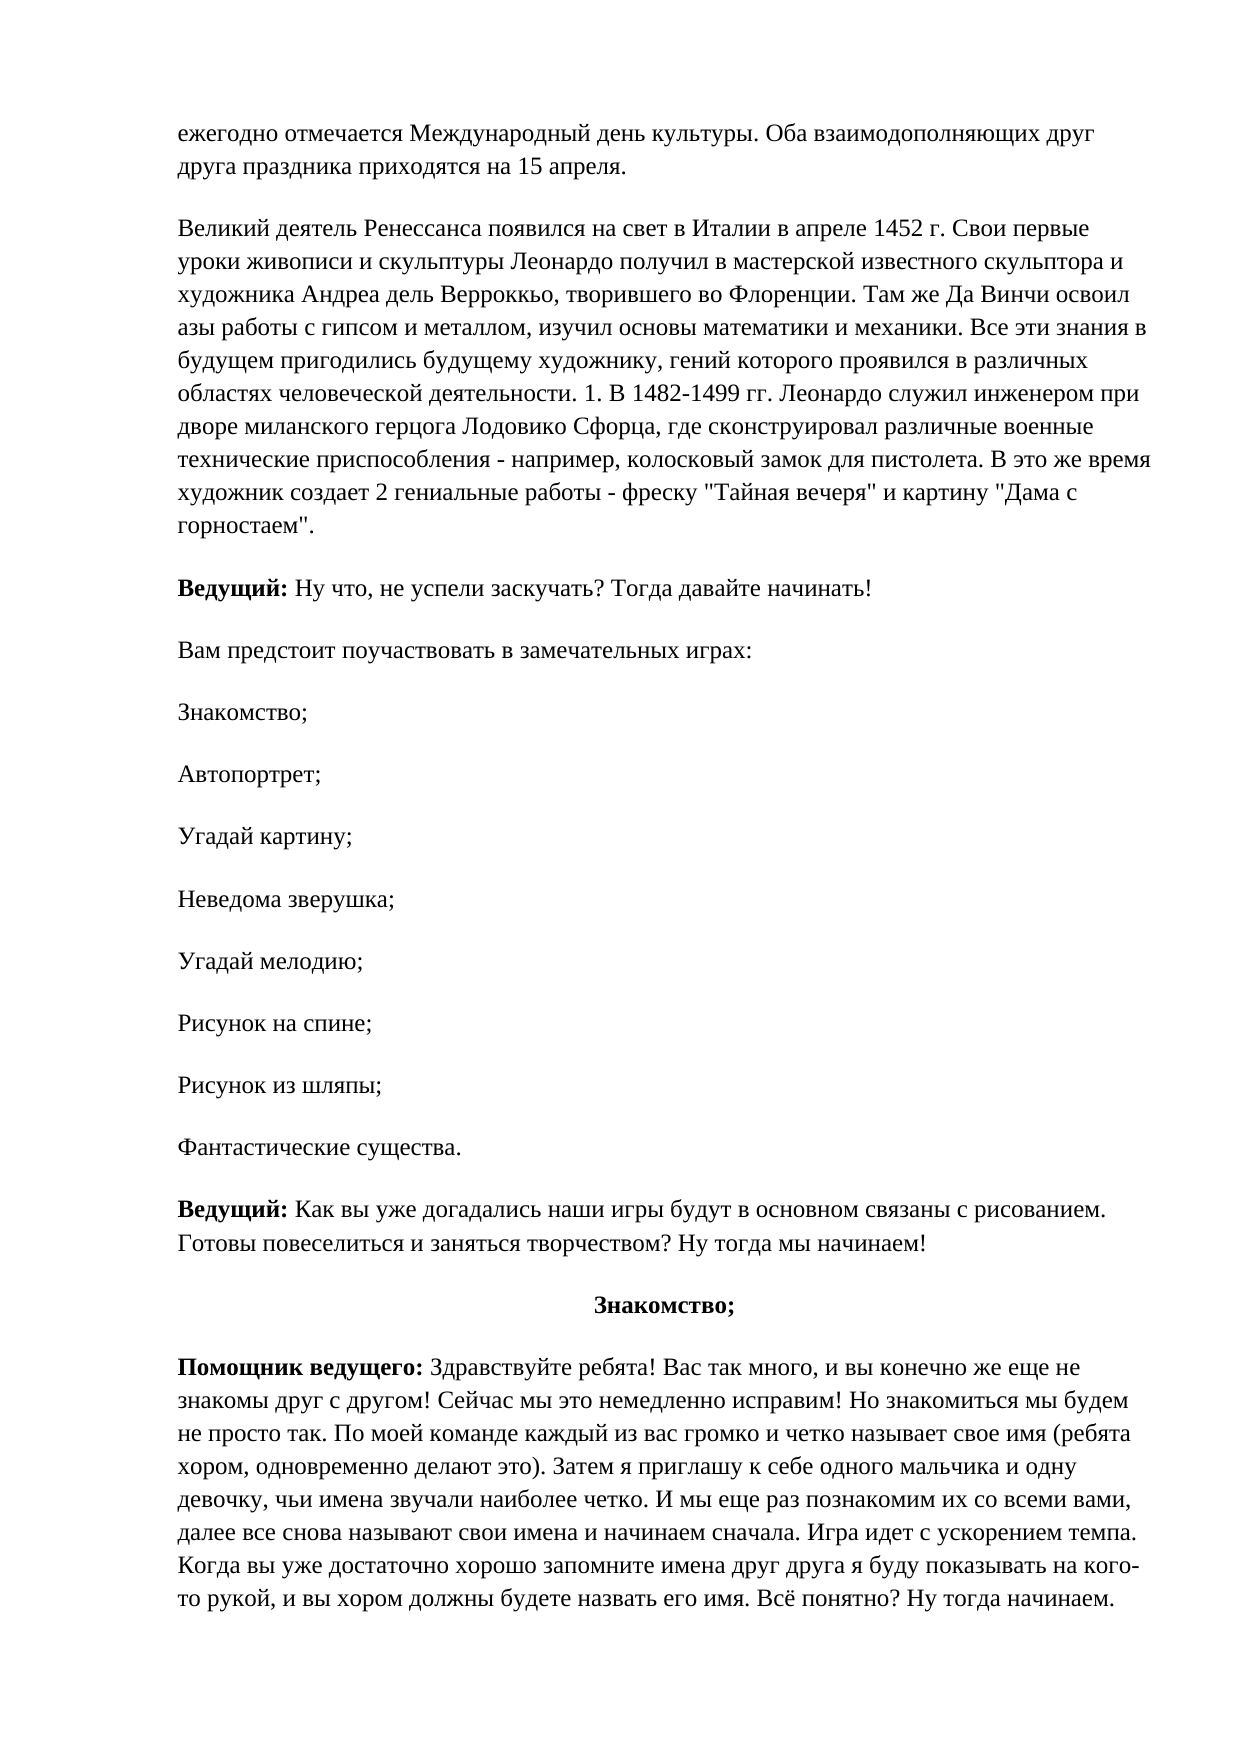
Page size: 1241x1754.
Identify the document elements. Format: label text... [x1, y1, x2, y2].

text Знакомство; [177, 697, 1152, 726]
text Ведущий: Ну что, не успели заскучать? Тогда давайте начинать! [177, 573, 1152, 601]
text Автопортрет; [177, 759, 1152, 788]
text Фантастические существа. [177, 1132, 1152, 1161]
text Помощник ведущего: Здравствуйте ребята! Вас так много, и вы конечно же еще не знакомы друг с другом! Сейчас мы это немедленно исправим! Но знакомиться мы будем не просто так. По моей команде каждый из вас громко и четко называет свое имя (ребята хором, одновременно делают это). Затем я приглашу к себе одного мальчика и одну девочку, чьи имена звучали наиболее четко. И мы еще раз познакомим их со всеми вами, далее все снова называют свои имена и начинаем сначала. Игра идет с ускорением темпа. Когда вы уже достаточно хорошо запомните имена друг друга я буду показывать на кого-то рукой, и вы хором должны будете назвать его имя. Всё понятно? Ну тогда начинаем. [177, 1352, 1152, 1612]
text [177, 118, 1152, 180]
text Рисунок на спине; [177, 1008, 1152, 1037]
text Угадай картину; [177, 821, 1152, 850]
text Угадай мелодию; [177, 946, 1152, 974]
text Знакомство; [177, 1290, 1152, 1318]
text Неведома зверушка; [177, 884, 1152, 912]
text Рисунок из шляпы; [177, 1070, 1152, 1099]
text Вам предстоит поучаствовать в замечательных играх: [177, 635, 1152, 664]
text Великий деятель Ренессанса появился на свет в Италии в апреле 1452 г. Свои первые уроки живописи и скульптуры Леонардо получил в мастерской известного скульптора и художника Андреа дель Верроккьо, творившего во Флоренции. Там же Да Винчи освоил азы работы с гипсом и металлом, изучил основы математики и механики. Все эти знания в будущем пригодились будущему художнику, гений которого проявился в различных областях человеческой деятельности. 1. В 1482-1499 гг. Леонардо служил инженером при дворе миланского герцога Лодовико Сфорца, где сконструировал различные военные технические приспособления - например, колосковый замок для пистолета. В это же время художник создает 2 гениальные работы - фреску "Тайная вечеря" и картину "Дама с горностаем". [177, 213, 1152, 539]
text Ведущий: Как вы уже догадались наши игры будут в основном связаны с рисованием. Готовы повеселиться и заняться творчеством? Ну тогда мы начинаем! [177, 1194, 1152, 1256]
